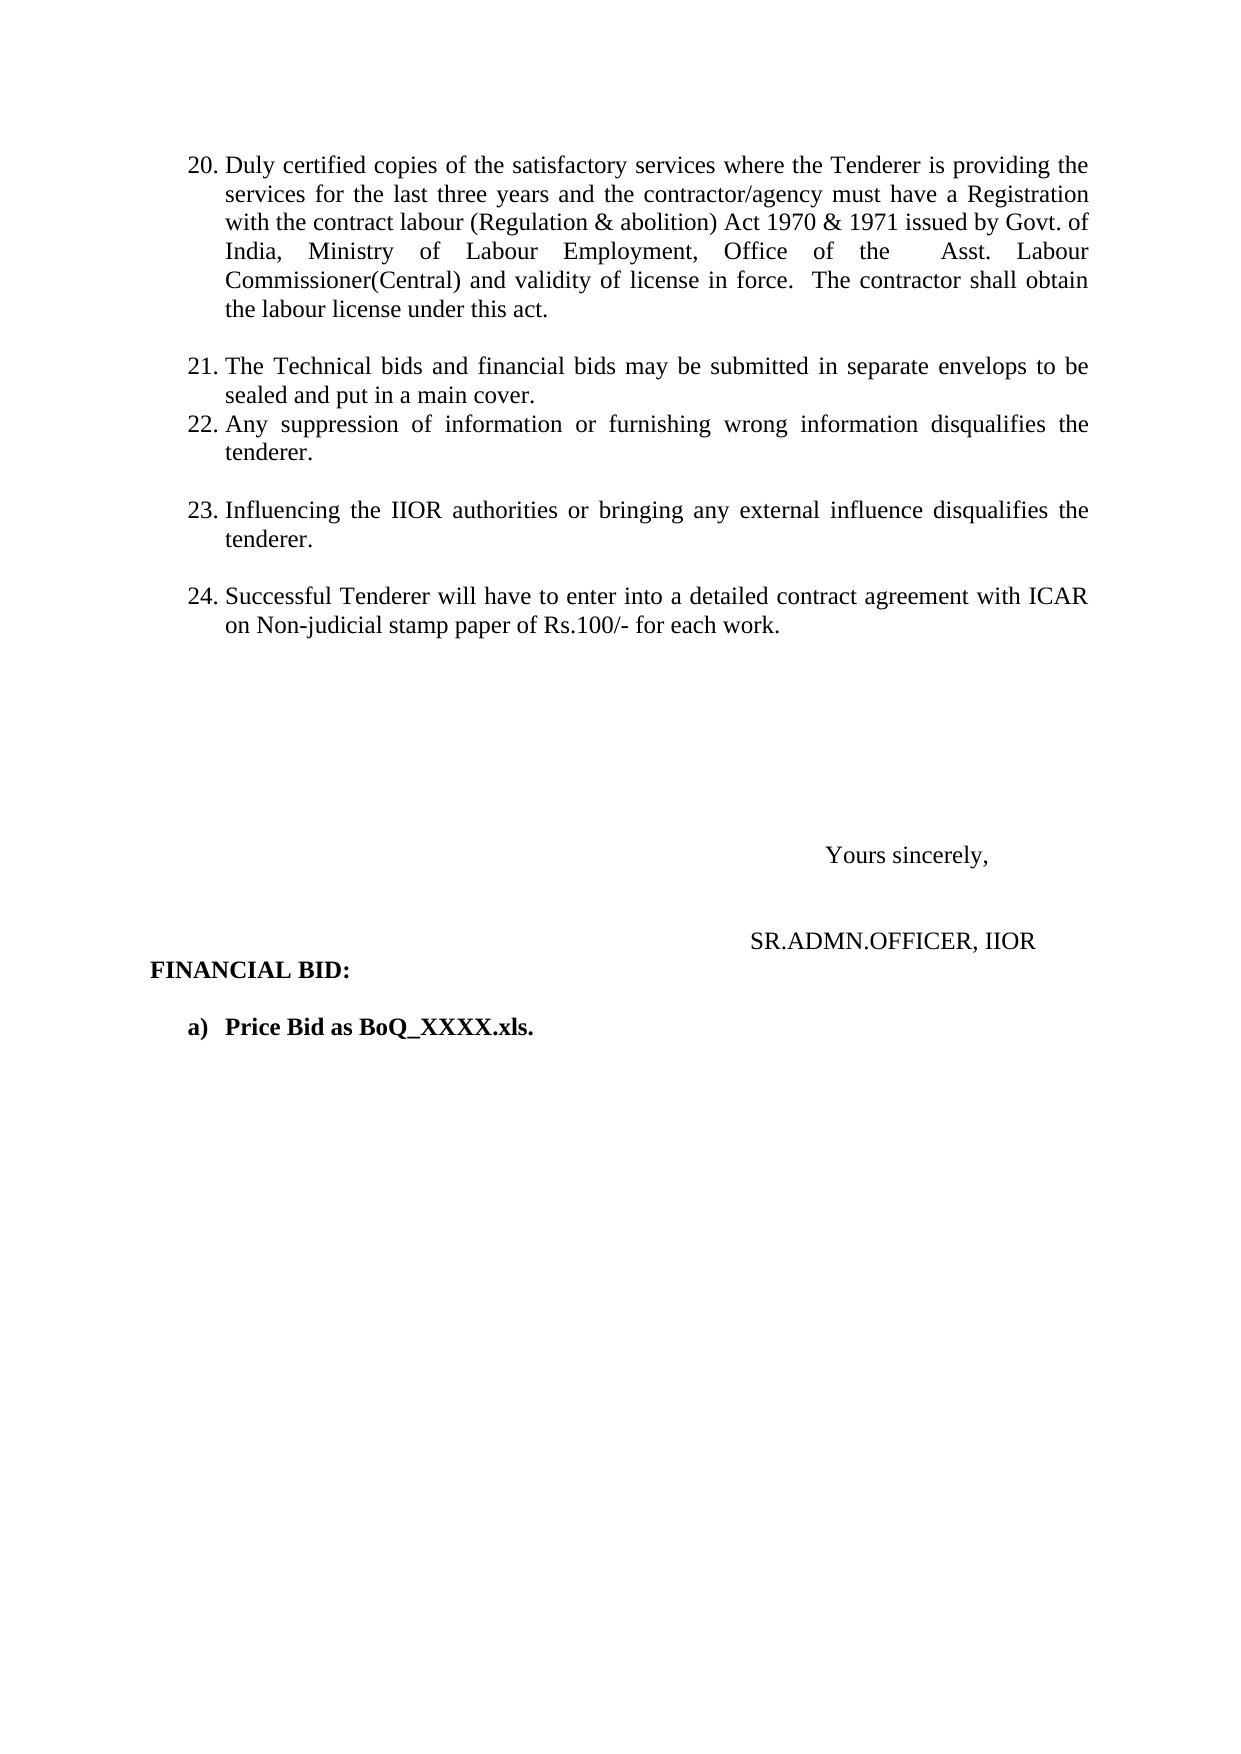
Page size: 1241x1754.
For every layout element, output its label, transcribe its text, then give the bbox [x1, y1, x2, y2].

list Influencing the IIOR authorities or bringing any external influence disqualifies the tenderer. [187, 495, 1090, 552]
list Price Bid as BoQ_XXXX.xls. [187, 1012, 1090, 1041]
text FINANCIAL BID: [150, 955, 1090, 984]
list The Technical bids and financial bids may be submitted in separate envelops to be sealed and put in a main cover. [187, 351, 1090, 409]
list Successful Tenderer will have to enter into a detailed contract agreement with ICAR on Non-judicial stamp paper of Rs.100/- for each work. [187, 581, 1090, 639]
text SR.ADMN.OFFICER, IIOR [675, 926, 1090, 955]
text Yours sincerely, [825, 840, 1090, 869]
list Any suppression of information or furnishing wrong information disqualifies the tenderer. [187, 409, 1090, 466]
list Duly certified copies of the satisfactory services where the Tenderer is providing the services for the last three years and the contractor/agency must have a Registration with the contract labour (Regulation & abolition) Act 1970 & 1971 issued by Govt. of India, Ministry of Labour Employment, Office of the Asst. Labour Commissioner(Central) and validity of license in force. The contractor shall obtain the labour license under this act. [187, 150, 1090, 322]
